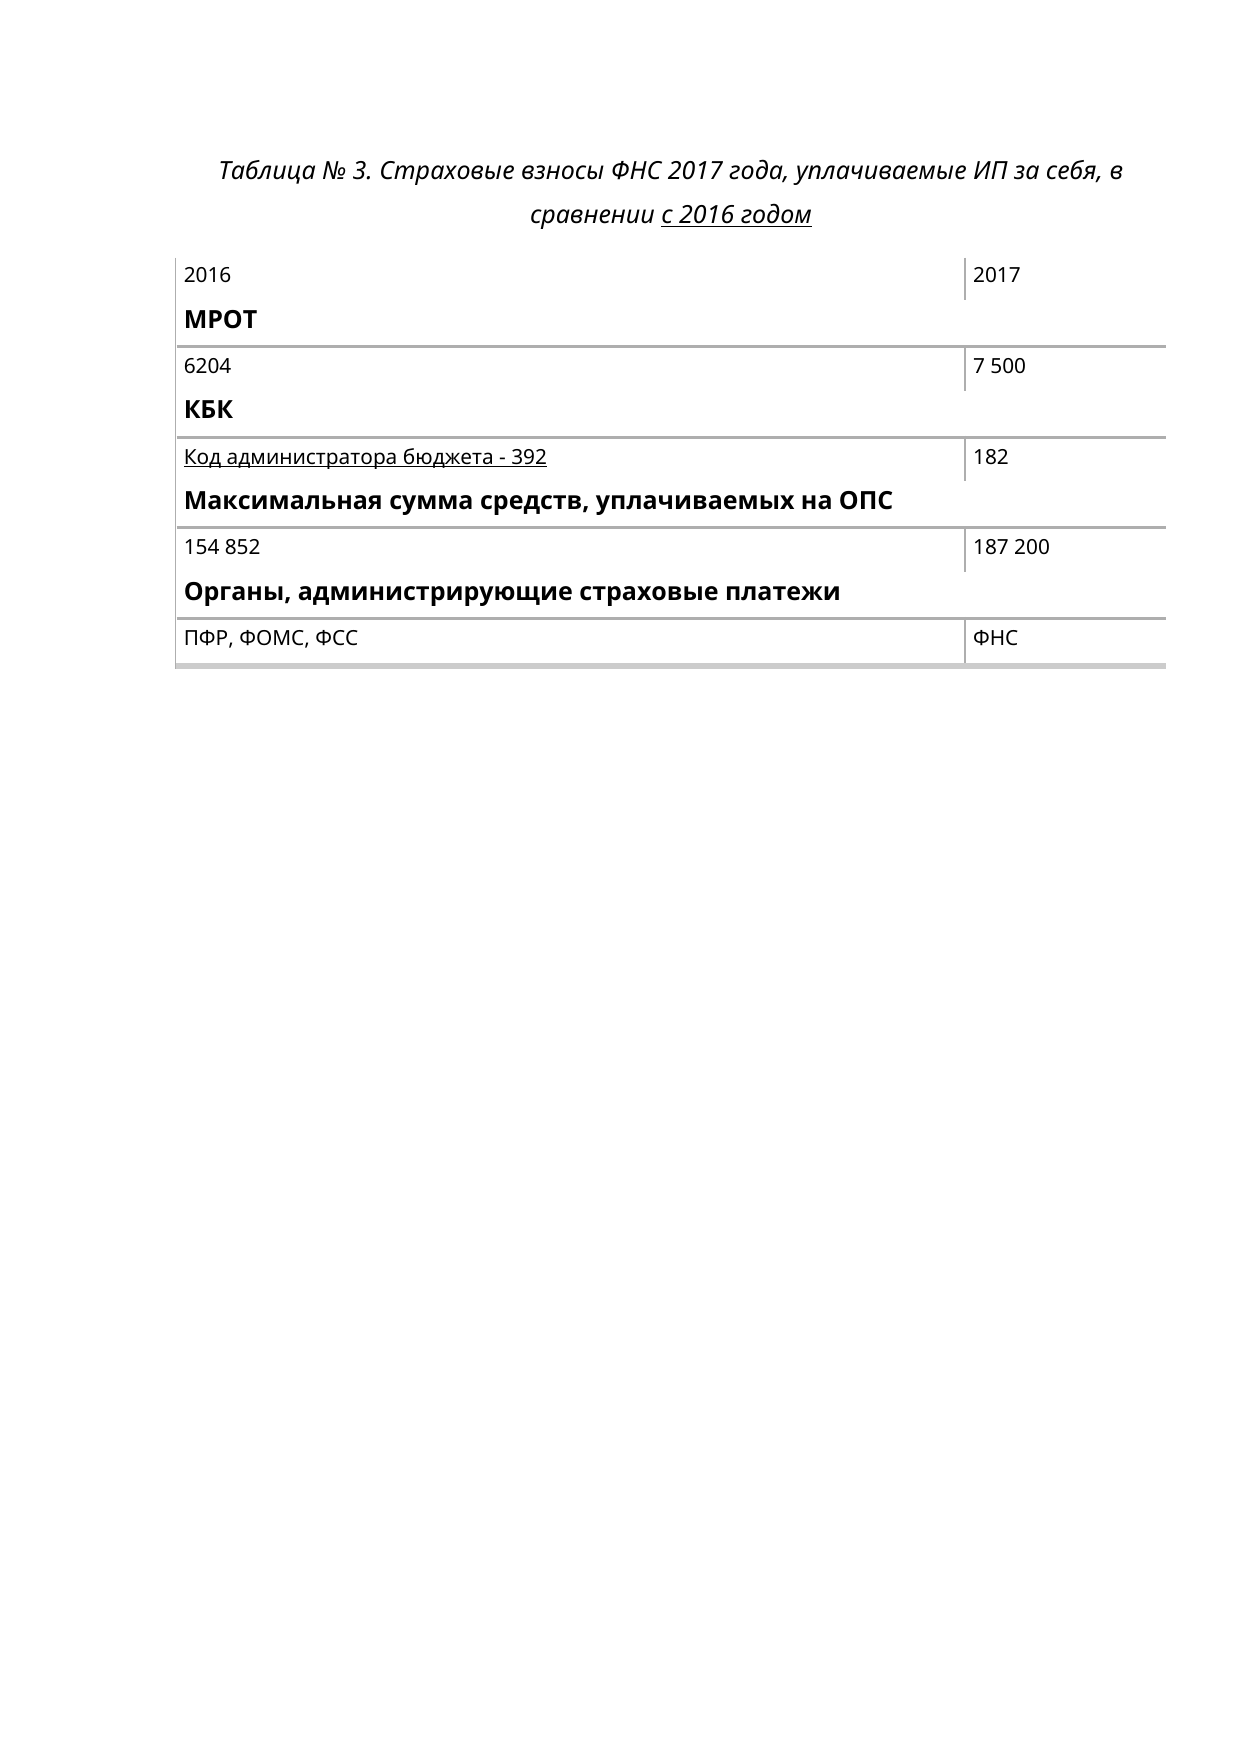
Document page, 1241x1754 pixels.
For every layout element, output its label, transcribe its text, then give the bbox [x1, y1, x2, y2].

table_cell Максимальная сумма средств, уплачиваемых на ОПС [176, 481, 1166, 526]
table_cell Код администратора бюджета - 392 [176, 437, 964, 481]
table_cell ФНС [966, 620, 1166, 662]
table_cell 2017 [966, 258, 1166, 300]
table_cell 7 500 [966, 348, 1166, 391]
table_cell 2016 [176, 258, 964, 300]
table_cell ПФР, ФОМС, ФСС [176, 618, 964, 662]
table_cell 187 200 [966, 529, 1166, 572]
table_cell Органы, администрирующие страховые платежи [176, 572, 1166, 617]
table_cell 154 852 [176, 527, 964, 572]
table_cell 182 [966, 439, 1166, 481]
table_cell МРОТ [176, 300, 1166, 345]
table_cell КБК [176, 391, 1166, 436]
table_header Таблица № 3. Страховые взносы ФНС 2017 года, уплачиваемые ИП за себя, в сравнении с 2016 годом [176, 118, 1166, 257]
table_cell 6204 [176, 346, 964, 391]
